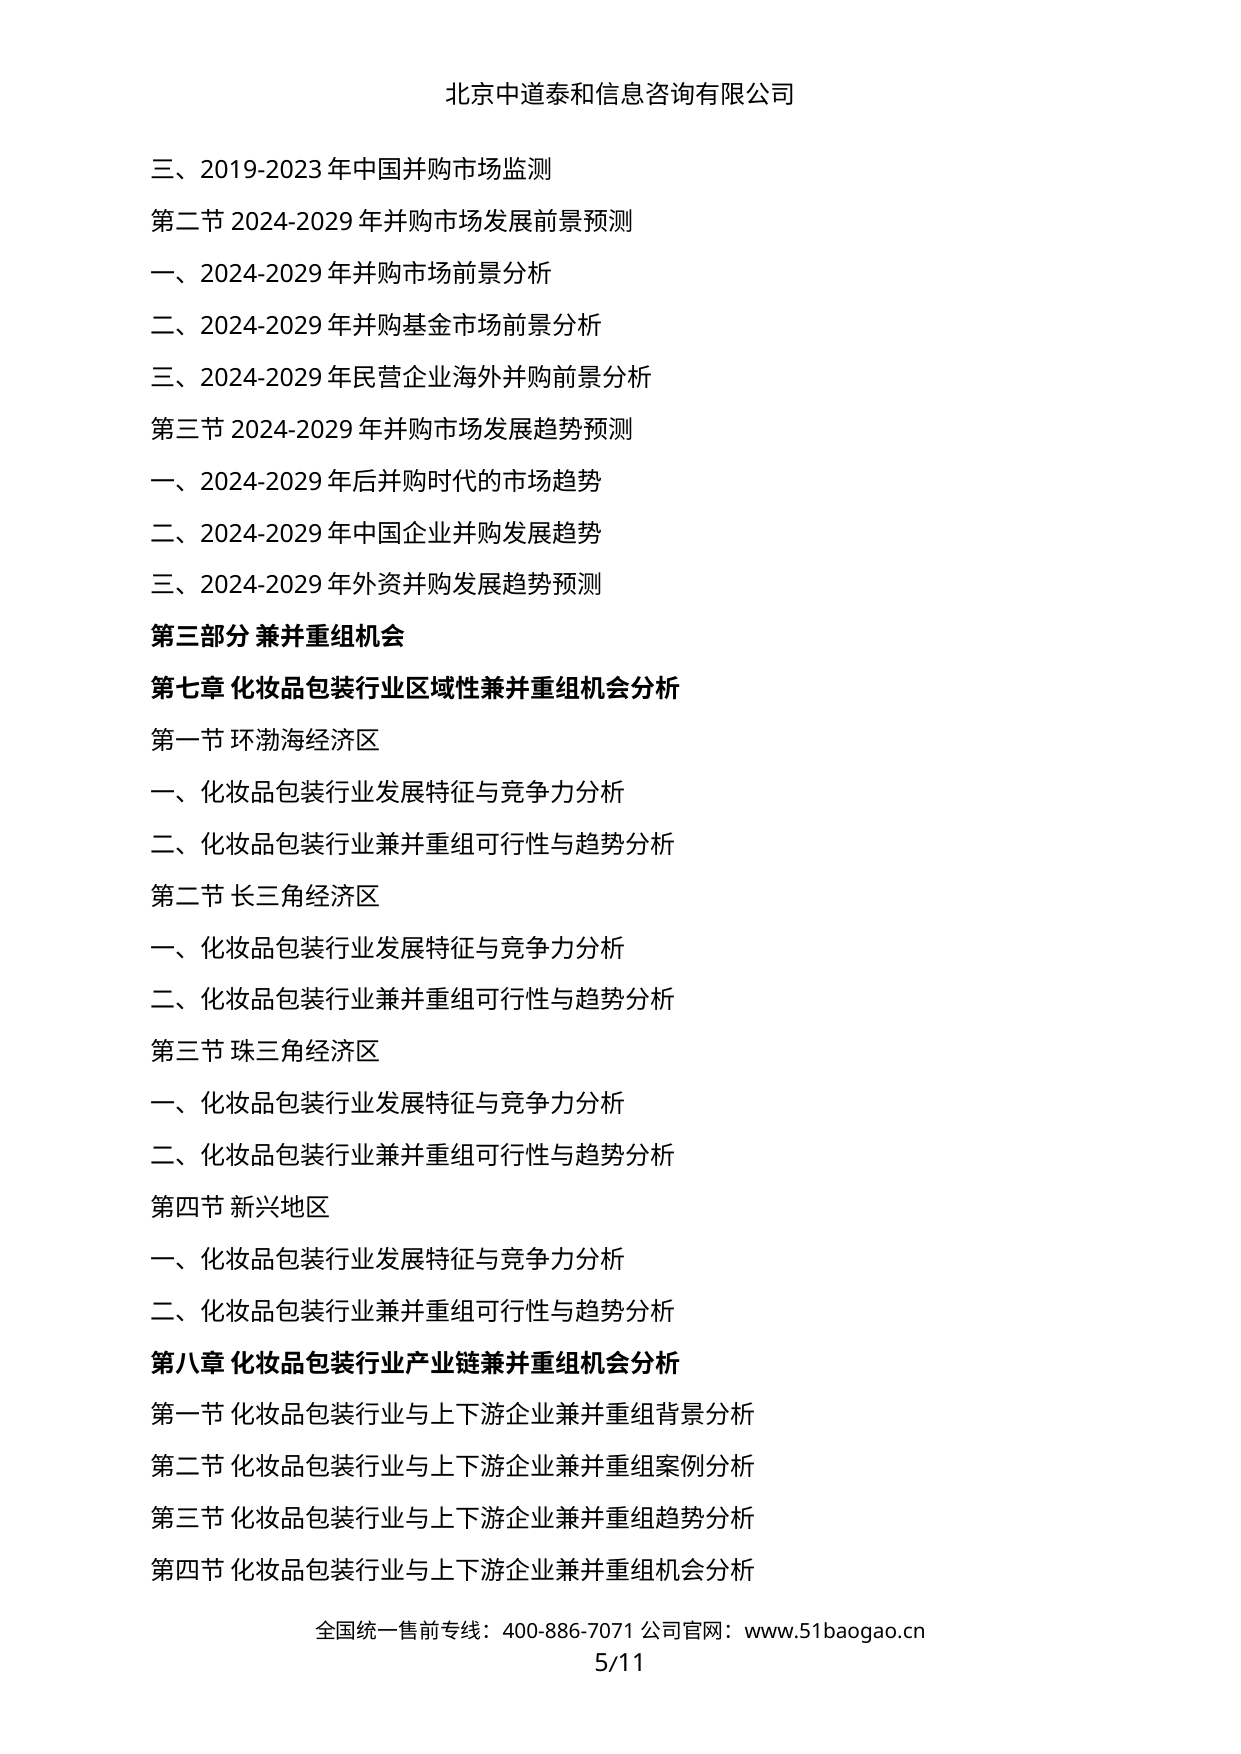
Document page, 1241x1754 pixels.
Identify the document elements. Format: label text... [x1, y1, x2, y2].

text 二、2024-2029年并购基金市场前景分析 [150, 306, 1090, 342]
text 二、化妆品包装行业兼并重组可行性与趋势分析 [150, 1291, 1090, 1327]
text 第二节 长三角经济区 [150, 876, 1090, 912]
text 一、2024-2029年并购市场前景分析 [150, 254, 1090, 290]
text 第三节 2024-2029年并购市场发展趋势预测 [150, 409, 1090, 446]
text 第一节 环渤海经济区 [150, 721, 1090, 757]
text 第三节 化妆品包装行业与上下游企业兼并重组趋势分析 [150, 1499, 1090, 1535]
text 第二节 2024-2029年并购市场发展前景预测 [150, 202, 1090, 238]
text 二、化妆品包装行业兼并重组可行性与趋势分析 [150, 1136, 1090, 1172]
text 第三部分 兼并重组机会 [150, 617, 1090, 653]
text 三、2024-2029年民营企业海外并购前景分析 [150, 357, 1090, 394]
text 二、化妆品包装行业兼并重组可行性与趋势分析 [150, 824, 1090, 861]
text 一、化妆品包装行业发展特征与竞争力分析 [150, 1239, 1090, 1276]
text 二、2024-2029年中国企业并购发展趋势 [150, 513, 1090, 549]
text 二、化妆品包装行业兼并重组可行性与趋势分析 [150, 980, 1090, 1016]
text 第八章 化妆品包装行业产业链兼并重组机会分析 [150, 1343, 1090, 1379]
text 第七章 化妆品包装行业区域性兼并重组机会分析 [150, 669, 1090, 705]
text 一、2024-2029年后并购时代的市场趋势 [150, 461, 1090, 497]
text 三、2024-2029年外资并购发展趋势预测 [150, 565, 1090, 601]
text 一、化妆品包装行业发展特征与竞争力分析 [150, 1084, 1090, 1120]
text 第二节 化妆品包装行业与上下游企业兼并重组案例分析 [150, 1447, 1090, 1483]
text 第四节 新兴地区 [150, 1187, 1090, 1224]
text 一、化妆品包装行业发展特征与竞争力分析 [150, 772, 1090, 809]
text 第一节 化妆品包装行业与上下游企业兼并重组背景分析 [150, 1395, 1090, 1431]
text 一、化妆品包装行业发展特征与竞争力分析 [150, 928, 1090, 964]
text 三、2019-2023年中国并购市场监测 [150, 150, 1090, 186]
text 第三节 珠三角经济区 [150, 1032, 1090, 1068]
text 第四节 化妆品包装行业与上下游企业兼并重组机会分析 [150, 1551, 1090, 1587]
